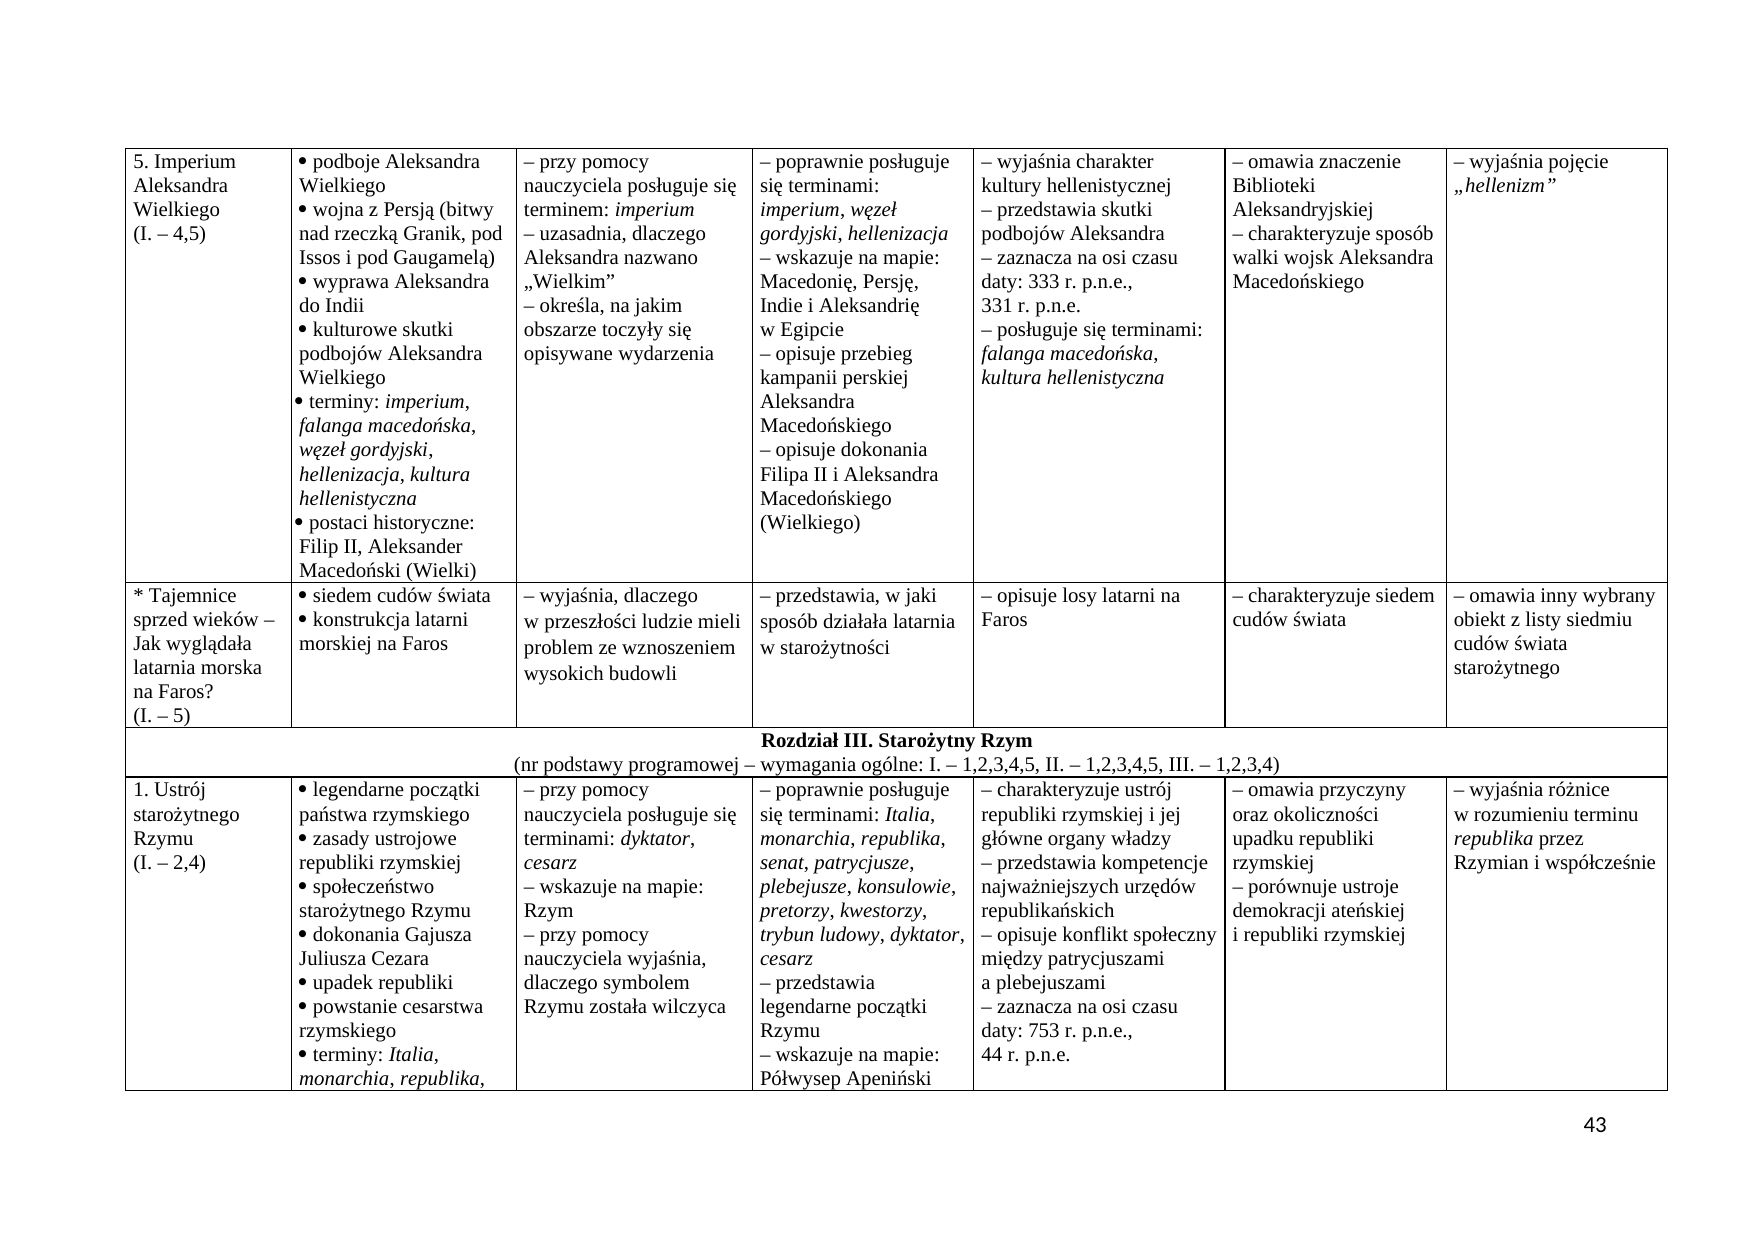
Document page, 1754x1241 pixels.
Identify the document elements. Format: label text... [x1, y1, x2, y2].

table_cell Rozdział III. Starożytny Rzym (nr podstawy programowej – wymagania ogólne: I. – 1,2,3,4,5, II. – 1,2,3,4,5, III. – 1,2,3,4) [126, 728, 1667, 776]
table_cell siedem cudów świata konstrukcja latarni morskiej na Faros [292, 583, 516, 727]
table_cell – przy pomocy nauczyciela posługuje się terminem: imperium – uzasadnia, dlaczego Aleksandra nazwano „Wielkim” – określa, na jakim obszarze toczyły się opisywane wydarzenia [517, 149, 752, 582]
table_cell – opisuje losy latarni na Faros [974, 583, 1224, 727]
table_cell * Tajemnice sprzed wieków – Jak wyglądała latarnia morska na Faros? (I. – 5) [126, 583, 291, 727]
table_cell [753, 778, 973, 1090]
table_cell – wyjaśnia pojęcie „hellenizm” [1447, 149, 1667, 582]
table_cell – omawia inny wybrany obiekt z listy siedmiu cudów świata starożytnego [1447, 583, 1667, 727]
table_cell – omawia znaczenie Biblioteki Aleksandryjskiej – charakteryzuje sposób walki wojsk Aleksandra Macedońskiego [1226, 149, 1446, 582]
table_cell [1226, 778, 1446, 1090]
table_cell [974, 778, 1224, 1090]
table_cell – wyjaśnia charakter kultury hellenistycznej – przedstawia skutki podbojów Aleksandra – zaznacza na osi czasu daty: 333 r. p.n.e., 331 r. p.n.e. – posługuje się terminami: falanga macedońska, kultura hellenistyczna [974, 149, 1224, 582]
table_cell – wyjaśnia, dlaczego w przeszłości ludzie mieli problem ze wznoszeniem wysokich budowli [517, 583, 752, 727]
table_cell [126, 778, 291, 1090]
table_cell – przedstawia, w jaki sposób działała latarnia w starożytności [753, 583, 973, 727]
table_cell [517, 778, 752, 1090]
table_cell 5. Imperium Aleksandra Wielkiego (I. – 4,5) [126, 149, 291, 582]
table_cell podboje Aleksandra Wielkiego wojna z Persją (bitwy nad rzeczką Granik, pod Issos i pod Gaugamelą) wyprawa Aleksandra do Indii kulturowe skutki podbojów Aleksandra Wielkiego terminy: imperium, falanga macedońska, węzeł gordyjski, hellenizacja, kultura hellenistyczna postaci historyczne: Filip II, Aleksander Macedoński (Wielki) [292, 149, 516, 582]
table_cell – charakteryzuje siedem cudów świata [1226, 583, 1446, 727]
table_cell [1447, 778, 1667, 1090]
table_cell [292, 778, 516, 1090]
table_cell – poprawnie posługuje się terminami: imperium, węzeł gordyjski, hellenizacja – wskazuje na mapie: Macedonię, Persję, Indie i Aleksandrię w Egipcie – opisuje przebieg kampanii perskiej Aleksandra Macedońskiego – opisuje dokonania Filipa II i Aleksandra Macedońskiego (Wielkiego) [753, 149, 973, 582]
